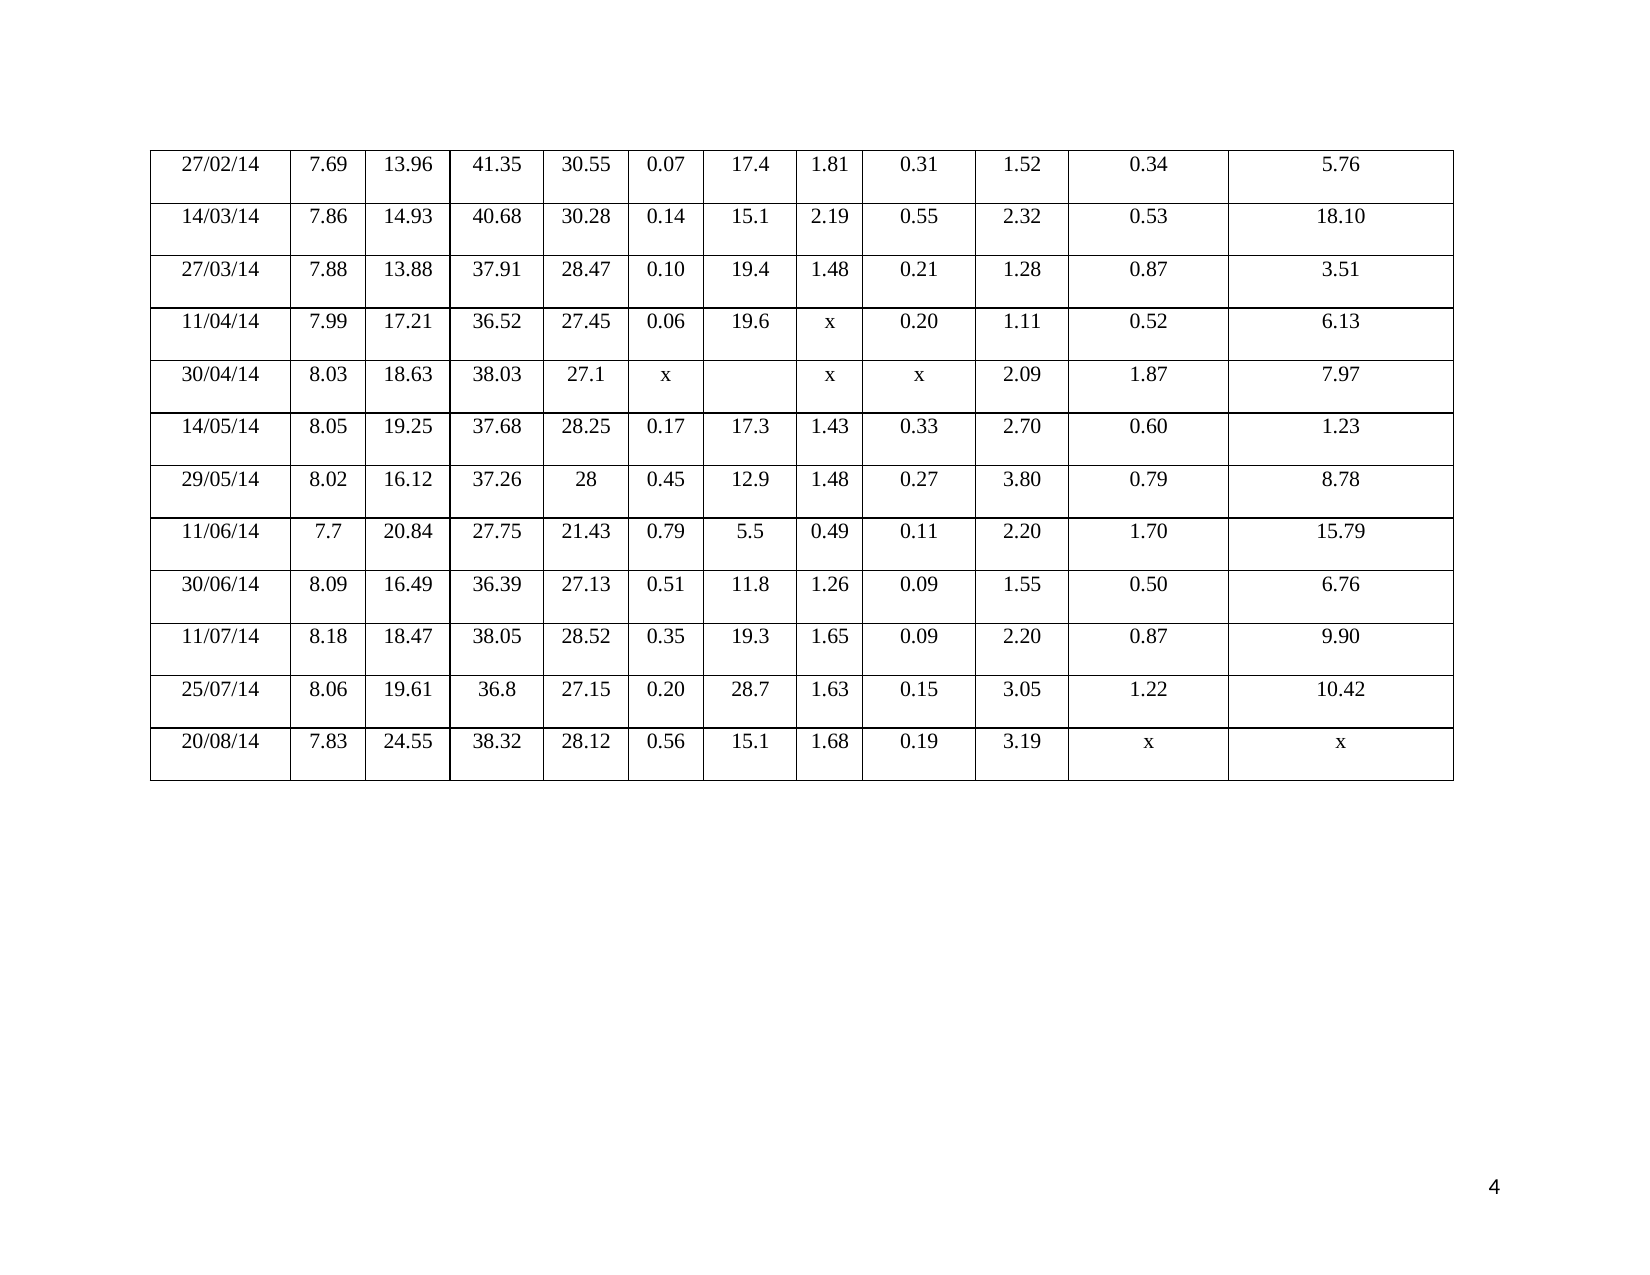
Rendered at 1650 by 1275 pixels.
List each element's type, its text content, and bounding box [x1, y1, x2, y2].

table_cell 17.3 [704, 414, 796, 465]
table_cell 0.60 [1069, 414, 1228, 465]
table_cell 30.55 [544, 151, 628, 202]
table_cell 28.47 [544, 256, 628, 307]
table_cell 12.9 [704, 466, 796, 517]
table_cell 0.31 [863, 151, 975, 202]
table_cell 8.02 [291, 466, 365, 517]
table_cell 15.1 [704, 729, 796, 780]
table_cell 0.50 [1069, 571, 1228, 622]
table_cell 1.28 [976, 256, 1068, 307]
table_cell 40.68 [451, 204, 543, 255]
table_cell 28.12 [544, 729, 628, 780]
table_cell 7.69 [291, 151, 365, 202]
table_cell x [797, 309, 862, 360]
table_cell 19.4 [704, 256, 796, 307]
table_cell 38.03 [451, 361, 543, 412]
table_cell 0.09 [863, 624, 975, 675]
table_cell 14.93 [366, 204, 449, 255]
table_cell 2.20 [976, 519, 1068, 570]
table_cell 17.21 [366, 309, 449, 360]
table_cell x [863, 361, 975, 412]
table_cell 1.81 [797, 151, 862, 202]
table_cell 37.91 [451, 256, 543, 307]
table_cell 8.05 [291, 414, 365, 465]
table_cell [704, 361, 796, 412]
table_cell x [1069, 729, 1228, 780]
table_cell 30.28 [544, 204, 628, 255]
table_cell 27.13 [544, 571, 628, 622]
table_cell 2.32 [976, 204, 1068, 255]
table_cell 1.87 [1069, 361, 1228, 412]
table_cell 8.78 [1229, 466, 1453, 517]
table_cell 0.14 [629, 204, 703, 255]
table_cell 0.06 [629, 309, 703, 360]
table_cell 24.55 [366, 729, 449, 780]
table_cell 1.48 [797, 466, 862, 517]
table_cell 19.25 [366, 414, 449, 465]
table_cell 1.55 [976, 571, 1068, 622]
table_cell 1.70 [1069, 519, 1228, 570]
table_cell 0.20 [629, 676, 703, 727]
table_cell 27.15 [544, 676, 628, 727]
table_cell 0.15 [863, 676, 975, 727]
table_cell 8.06 [291, 676, 365, 727]
table_cell 7.97 [1229, 361, 1453, 412]
table_cell 28.25 [544, 414, 628, 465]
table_cell 1.63 [797, 676, 862, 727]
table_cell 27.45 [544, 309, 628, 360]
table_cell 0.20 [863, 309, 975, 360]
table_cell 0.53 [1069, 204, 1228, 255]
table_cell 6.13 [1229, 309, 1453, 360]
table_cell 0.52 [1069, 309, 1228, 360]
table_cell 37.26 [451, 466, 543, 517]
table_cell 16.49 [366, 571, 449, 622]
table_cell 36.52 [451, 309, 543, 360]
table_cell 20/08/14 [151, 729, 290, 780]
table_cell 30/06/14 [151, 571, 290, 622]
table_cell 3.51 [1229, 256, 1453, 307]
table_cell 2.20 [976, 624, 1068, 675]
table_cell 0.17 [629, 414, 703, 465]
table_cell 0.49 [797, 519, 862, 570]
table_cell 0.56 [629, 729, 703, 780]
table_cell 1.23 [1229, 414, 1453, 465]
table_cell 1.43 [797, 414, 862, 465]
table_cell 1.52 [976, 151, 1068, 202]
table_cell 11/06/14 [151, 519, 290, 570]
table_cell x [797, 361, 862, 412]
table_cell 7.86 [291, 204, 365, 255]
table_cell 28.52 [544, 624, 628, 675]
table_cell 0.07 [629, 151, 703, 202]
table_cell 0.21 [863, 256, 975, 307]
table_cell 18.10 [1229, 204, 1453, 255]
table_cell 3.19 [976, 729, 1068, 780]
table_cell 5.5 [704, 519, 796, 570]
table_cell 19.3 [704, 624, 796, 675]
table_cell 16.12 [366, 466, 449, 517]
table_cell 10.42 [1229, 676, 1453, 727]
table_cell 1.48 [797, 256, 862, 307]
table_cell 8.03 [291, 361, 365, 412]
table_cell 7.88 [291, 256, 365, 307]
table_cell 27.75 [451, 519, 543, 570]
table_cell 41.35 [451, 151, 543, 202]
table_cell 28 [544, 466, 628, 517]
table_cell 38.32 [451, 729, 543, 780]
table_cell 0.33 [863, 414, 975, 465]
table_cell 2.09 [976, 361, 1068, 412]
table_cell 15.1 [704, 204, 796, 255]
table_cell 30/04/14 [151, 361, 290, 412]
table_cell 18.63 [366, 361, 449, 412]
table_cell 36.8 [451, 676, 543, 727]
table_cell 14/05/14 [151, 414, 290, 465]
table_cell 14/03/14 [151, 204, 290, 255]
table_cell 29/05/14 [151, 466, 290, 517]
table_cell 0.87 [1069, 624, 1228, 675]
table_cell 15.79 [1229, 519, 1453, 570]
table_cell 0.87 [1069, 256, 1228, 307]
table_cell 19.61 [366, 676, 449, 727]
table_cell 17.4 [704, 151, 796, 202]
table_cell 0.55 [863, 204, 975, 255]
table_cell 2.19 [797, 204, 862, 255]
table_cell 11/07/14 [151, 624, 290, 675]
table_cell 0.27 [863, 466, 975, 517]
table_cell 3.05 [976, 676, 1068, 727]
table_cell 5.76 [1229, 151, 1453, 202]
table_cell 11.8 [704, 571, 796, 622]
table_cell 6.76 [1229, 571, 1453, 622]
table_cell 9.90 [1229, 624, 1453, 675]
table_cell 7.99 [291, 309, 365, 360]
table_cell 0.45 [629, 466, 703, 517]
table_cell 0.11 [863, 519, 975, 570]
table_cell 18.47 [366, 624, 449, 675]
table_cell 21.43 [544, 519, 628, 570]
table_cell 0.51 [629, 571, 703, 622]
table_cell 27/03/14 [151, 256, 290, 307]
table_cell 0.09 [863, 571, 975, 622]
table_cell 0.10 [629, 256, 703, 307]
table_cell 11/04/14 [151, 309, 290, 360]
table_cell 20.84 [366, 519, 449, 570]
table_cell 0.19 [863, 729, 975, 780]
table_cell 25/07/14 [151, 676, 290, 727]
table_cell 28.7 [704, 676, 796, 727]
table_cell 8.09 [291, 571, 365, 622]
table_cell 1.65 [797, 624, 862, 675]
table_cell 38.05 [451, 624, 543, 675]
table_cell 1.26 [797, 571, 862, 622]
table_cell 1.11 [976, 309, 1068, 360]
table_cell 0.79 [629, 519, 703, 570]
table_cell 13.88 [366, 256, 449, 307]
table_cell 1.68 [797, 729, 862, 780]
table_cell 19.6 [704, 309, 796, 360]
table_cell 0.34 [1069, 151, 1228, 202]
table_cell 27.1 [544, 361, 628, 412]
table_cell 0.35 [629, 624, 703, 675]
table_cell 8.18 [291, 624, 365, 675]
table_cell 27/02/14 [151, 151, 290, 202]
table_cell 1.22 [1069, 676, 1228, 727]
table_cell 7.7 [291, 519, 365, 570]
table_cell x [1229, 729, 1453, 780]
table_cell 37.68 [451, 414, 543, 465]
table_cell 3.80 [976, 466, 1068, 517]
table_cell 36.39 [451, 571, 543, 622]
table_cell 13.96 [366, 151, 449, 202]
table_cell x [629, 361, 703, 412]
table_cell 2.70 [976, 414, 1068, 465]
table_cell 0.79 [1069, 466, 1228, 517]
table_cell 7.83 [291, 729, 365, 780]
